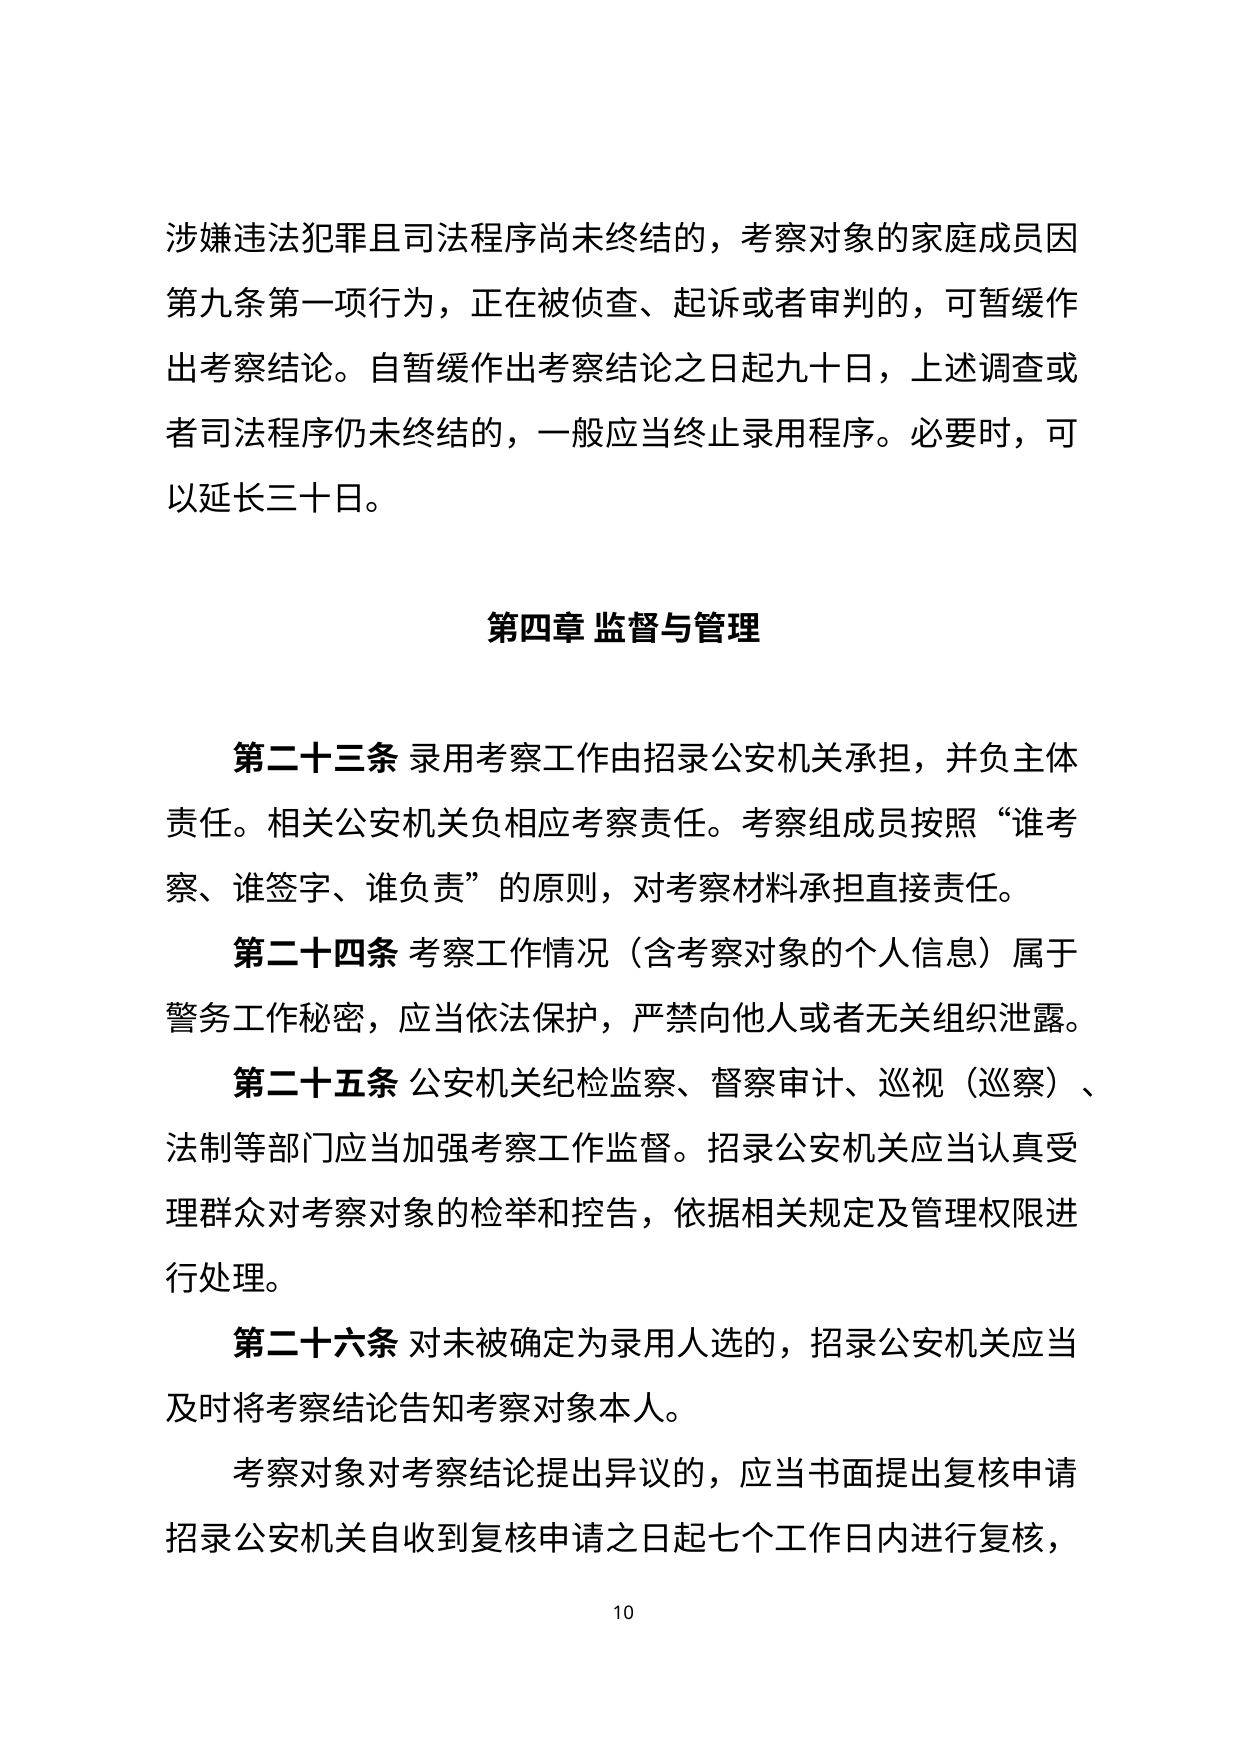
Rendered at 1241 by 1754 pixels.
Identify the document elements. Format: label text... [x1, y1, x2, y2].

text 第二十四条 考察工作情况（含考察对象的个人信息）属于警务工作秘密，应当依法保护，严禁向他人或者无关组织泄露。 [165, 918, 1081, 1048]
text 第四章 监督与管理 [165, 593, 1081, 658]
text 第二十六条 对未被确定为录用人选的，招录公安机关应当及时将考察结论告知考察对象本人。 [165, 1308, 1081, 1438]
text 第二十五条 公安机关纪检监察、督察审计、巡视（巡察）、法制等部门应当加强考察工作监督。招录公安机关应当认真受理群众对考察对象的检举和控告，依据相关规定及管理权限进行处理。 [165, 1048, 1081, 1308]
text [165, 203, 1081, 528]
text 第二十三条 录用考察工作由招录公安机关承担，并负主体责任。相关公安机关负相应考察责任。考察组成员按照“谁考察、谁签字、谁负责”的原则，对考察材料承担直接责任。 [165, 723, 1081, 918]
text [165, 1438, 1081, 1568]
